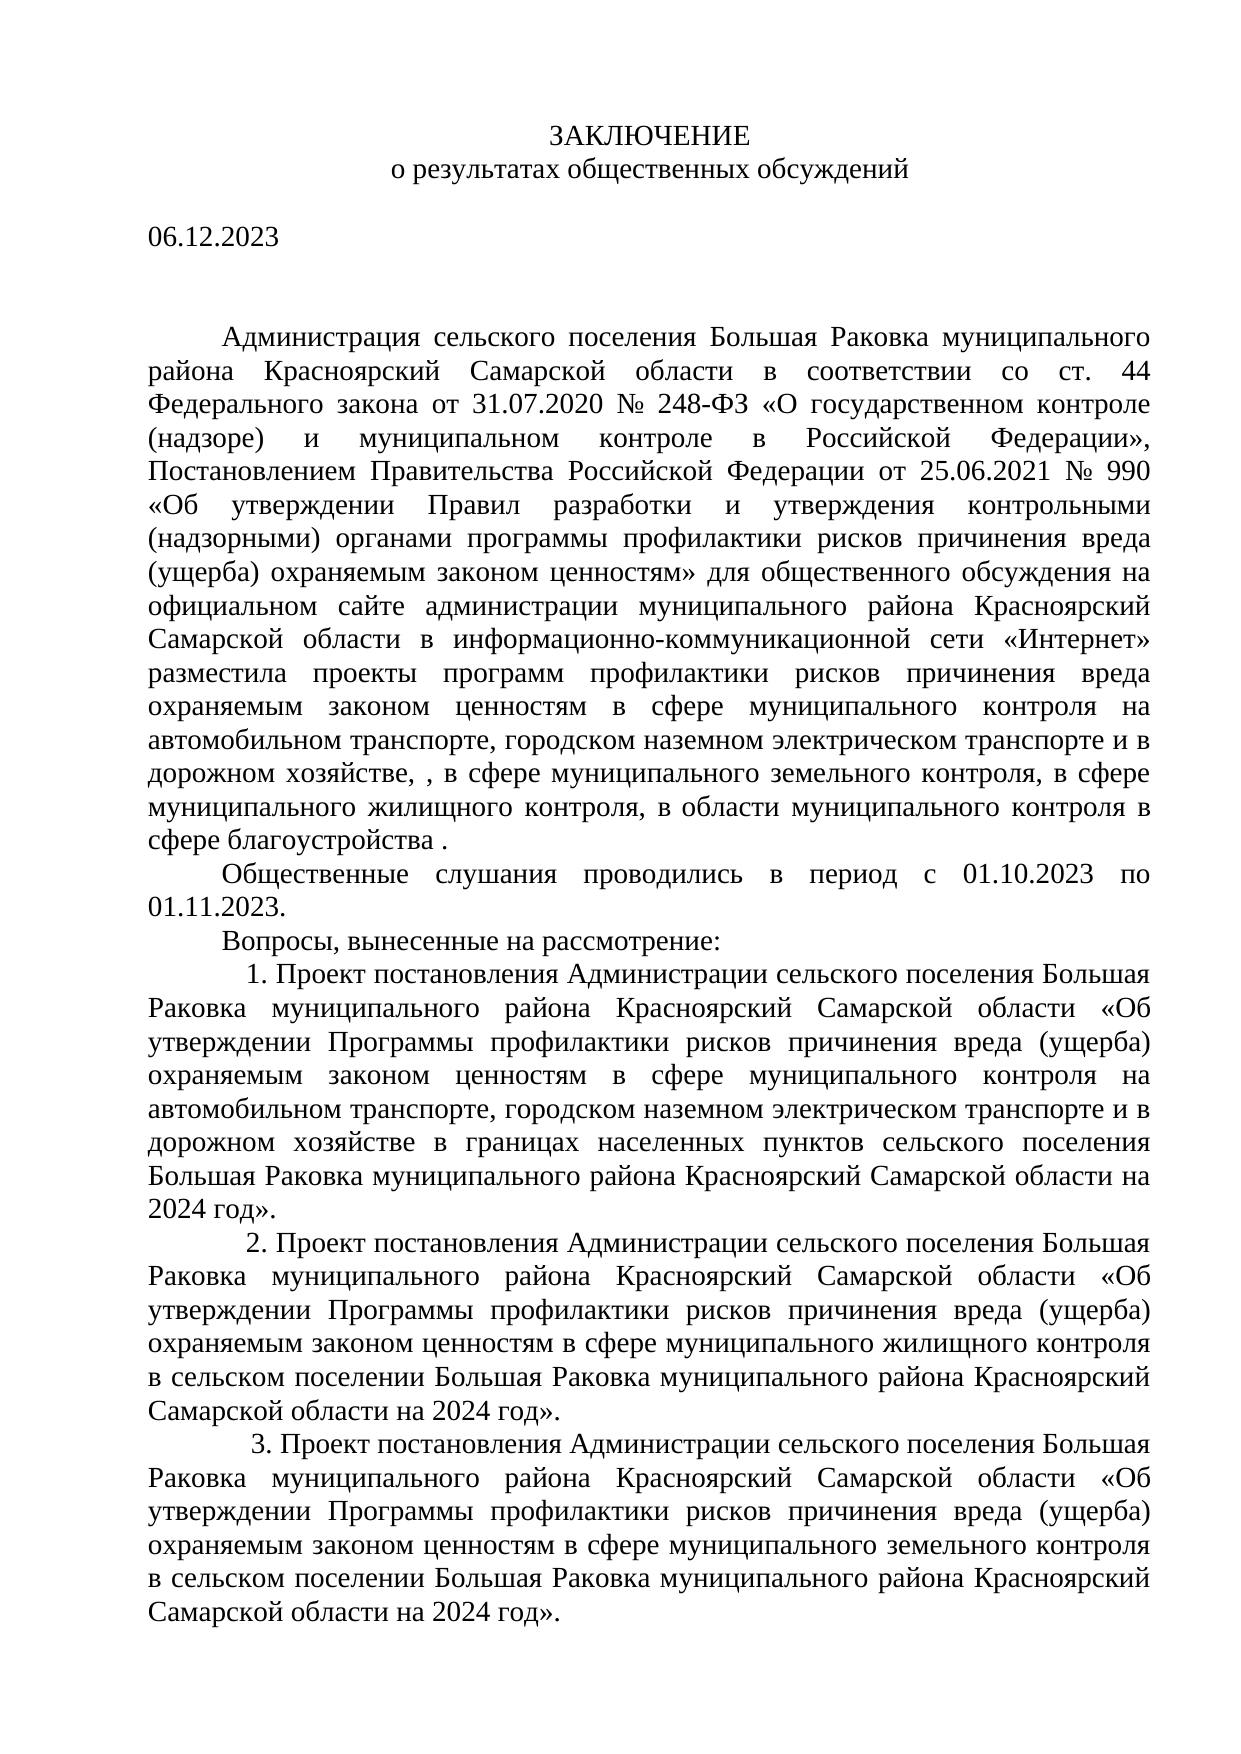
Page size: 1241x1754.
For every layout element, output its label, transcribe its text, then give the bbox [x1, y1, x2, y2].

text 2. Проект постановления Администрации сельского поселения Большая Раковка муниципального района Красноярский Самарской области «Об утверждении Программы профилактики рисков причинения вреда (ущерба) охраняемым законом ценностям в сфере муниципального жилищного контроля в сельском поселении Большая Раковка муниципального района Красноярский Самарской области на 2024 год». [148, 1225, 1152, 1426]
text Вопросы, вынесенные на рассмотрение: [148, 923, 1152, 957]
text ЗАКЛЮЧЕНИЕ [148, 118, 1152, 152]
text 06.12.2023 [148, 219, 1152, 252]
text Администрация сельского поселения Большая Раковка муниципального района Красноярский Самарской области в соответствии со ст. 44 Федерального закона от 31.07.2020 № 248-ФЗ «О государственном контроле (надзоре) и муниципальном контроле в Российской Федерации», Постановлением Правительства Российской Федерации от 25.06.2021 № 990 «Об утверждении Правил разработки и утверждения контрольными (надзорными) органами программы профилактики рисков причинения вреда (ущерба) охраняемым законом ценностям» для общественного обсуждения на официальном сайте администрации муниципального района Красноярский Самарской области в информационно-коммуникационной сети «Интернет» разместила проекты программ профилактики рисков причинения вреда охраняемым законом ценностям в сфере муниципального контроля на автомобильном транспорте, городском наземном электрическом транспорте и в дорожном хозяйстве, , в сфере муниципального земельного контроля, в сфере муниципального жилищного контроля, в области муниципального контроля в сфере благоустройства . [148, 319, 1152, 856]
text о результатах общественных обсуждений [148, 152, 1152, 185]
text 3. Проект постановления Администрации сельского поселения Большая Раковка муниципального района Красноярский Самарской области «Об утверждении Программы профилактики рисков причинения вреда (ущерба) охраняемым законом ценностям в сфере муниципального земельного контроля в сельском поселении Большая Раковка муниципального района Красноярский Самарской области на 2024 год». [148, 1426, 1152, 1627]
text Общественные слушания проводились в период с 01.10.2023 по 01.11.2023. [148, 856, 1152, 923]
text 1. Проект постановления Администрации сельского поселения Большая Раковка муниципального района Красноярский Самарской области «Об утверждении Программы профилактики рисков причинения вреда (ущерба) охраняемым законом ценностям в сфере муниципального контроля на автомобильном транспорте, городском наземном электрическом транспорте и в дорожном хозяйстве в границах населенных пунктов сельского поселения Большая Раковка муниципального района Красноярский Самарской области на 2024 год». [148, 957, 1152, 1225]
